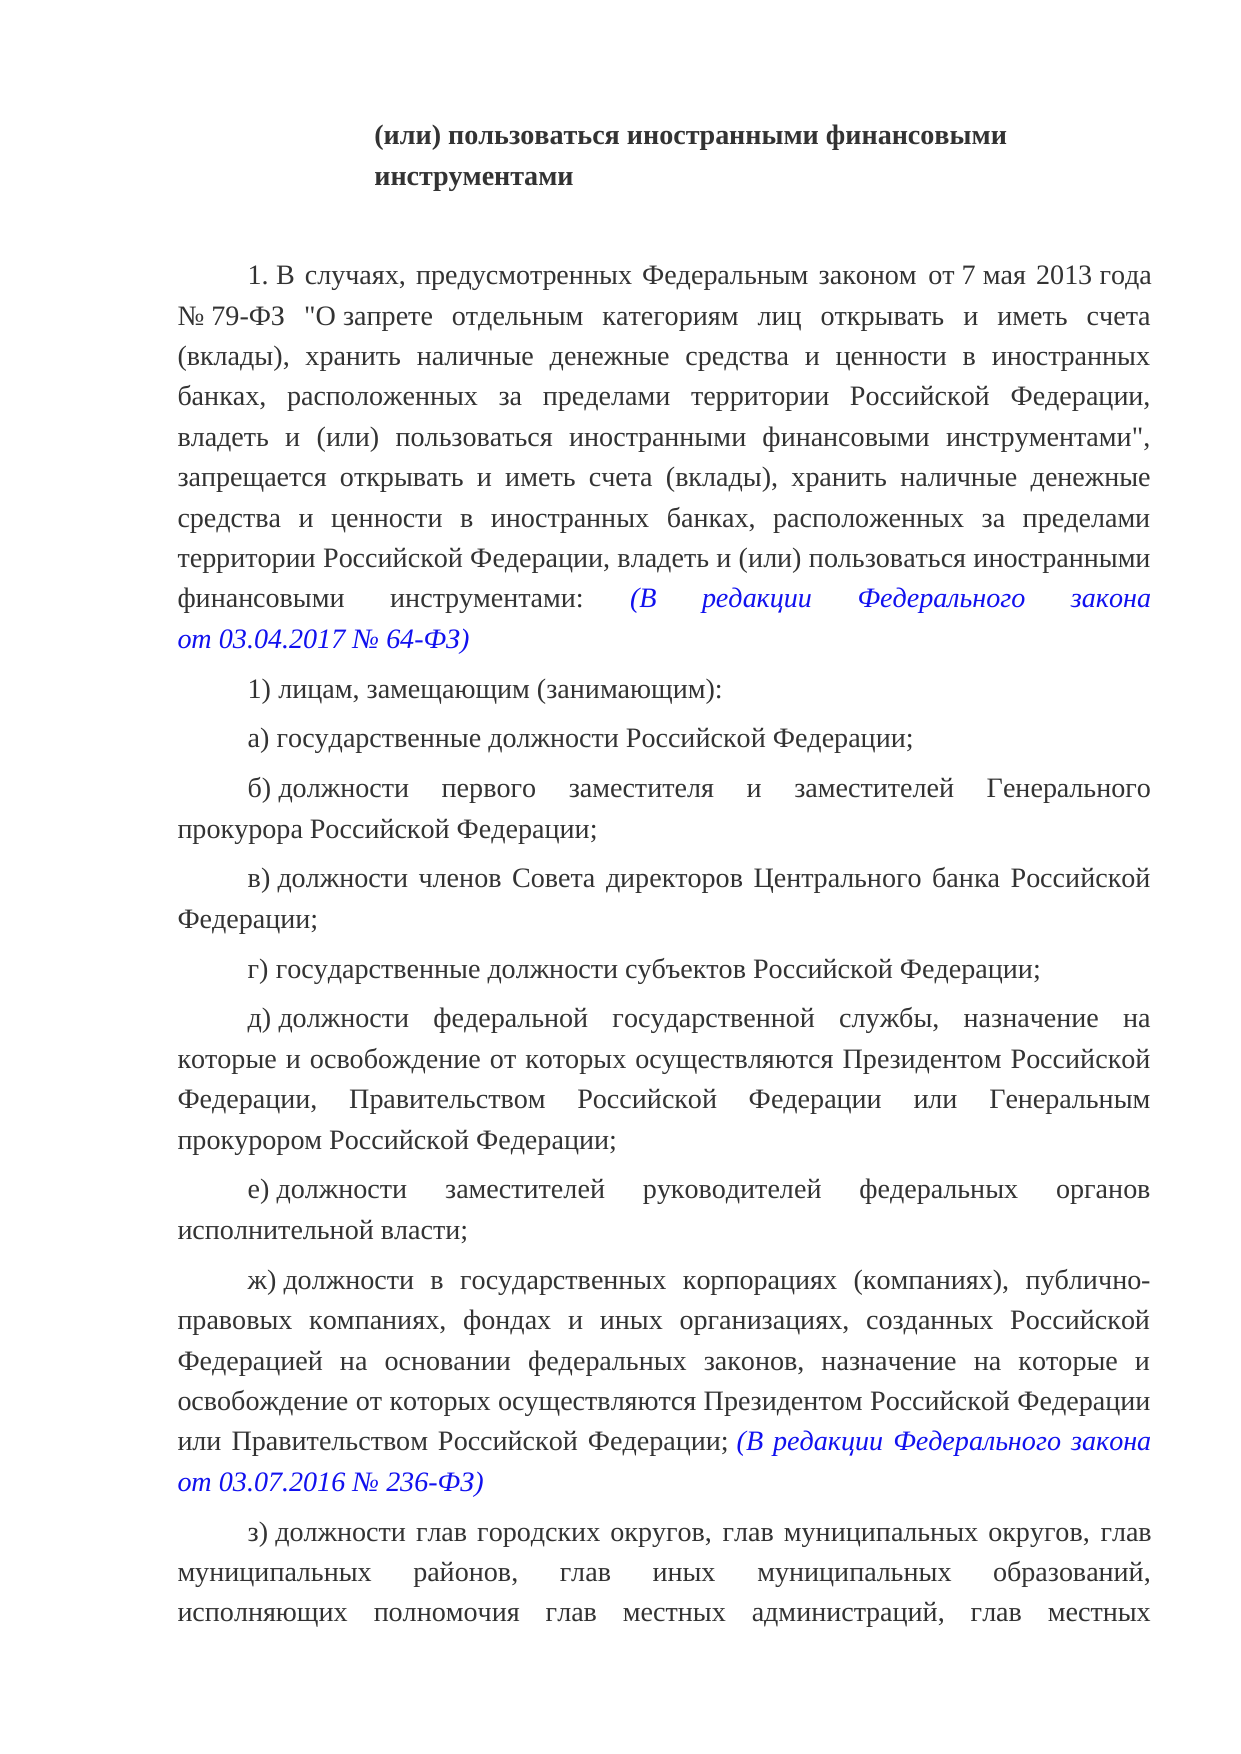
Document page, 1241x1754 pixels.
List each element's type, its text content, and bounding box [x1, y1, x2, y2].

text ж) должности в государственных корпорациях (компаниях), публично-правовых компаниях, фондах и иных организациях, созданных Российской Федерацией на основании федеральных законов, назначение на которые и освобождение от которых осуществляются Президентом Российской Федерации или Правительством Российской Федерации; (В редакции Федерального закона от 03.07.2016 № 236-ФЗ) [177, 1263, 1152, 1497]
text а) государственные должности Российской Федерации; [177, 721, 1152, 754]
text 1) лицам, замещающим (занимающим): [177, 672, 1152, 704]
text д) должности федеральной государственной службы, назначение на которые и освобождение от которых осуществляются Президентом Российской Федерации, Правительством Российской Федерации или Генеральным прокурором Российской Федерации; [177, 1001, 1152, 1155]
text б) должности первого заместителя и заместителей Генерального прокурора Российской Федерации; [177, 771, 1152, 844]
text в) должности членов Совета директоров Центрального банка Российской Федерации; [177, 861, 1152, 934]
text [177, 1514, 1152, 1628]
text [247, 118, 1152, 191]
text е) должности заместителей руководителей федеральных органов исполнительной власти; [177, 1172, 1152, 1245]
text 1. В случаях, предусмотренных Федеральным законом от 7 мая 2013 года № 79-ФЗ "О запрете отдельным категориям лиц открывать и иметь счета (вклады), хранить наличные денежные средства и ценности в иностранных банках, расположенных за пределами территории Российской Федерации, владеть и (или) пользоваться иностранными финансовыми инструментами", запрещается открывать и иметь счета (вклады), хранить наличные денежные средства и ценности в иностранных банках, расположенных за пределами территории Российской Федерации, владеть и (или) пользоваться иностранными финансовыми инструментами: (В редакции Федерального закона от 03.04.2017 № 64-ФЗ) [177, 258, 1152, 654]
text г) государственные должности субъектов Российской Федерации; [177, 952, 1152, 984]
